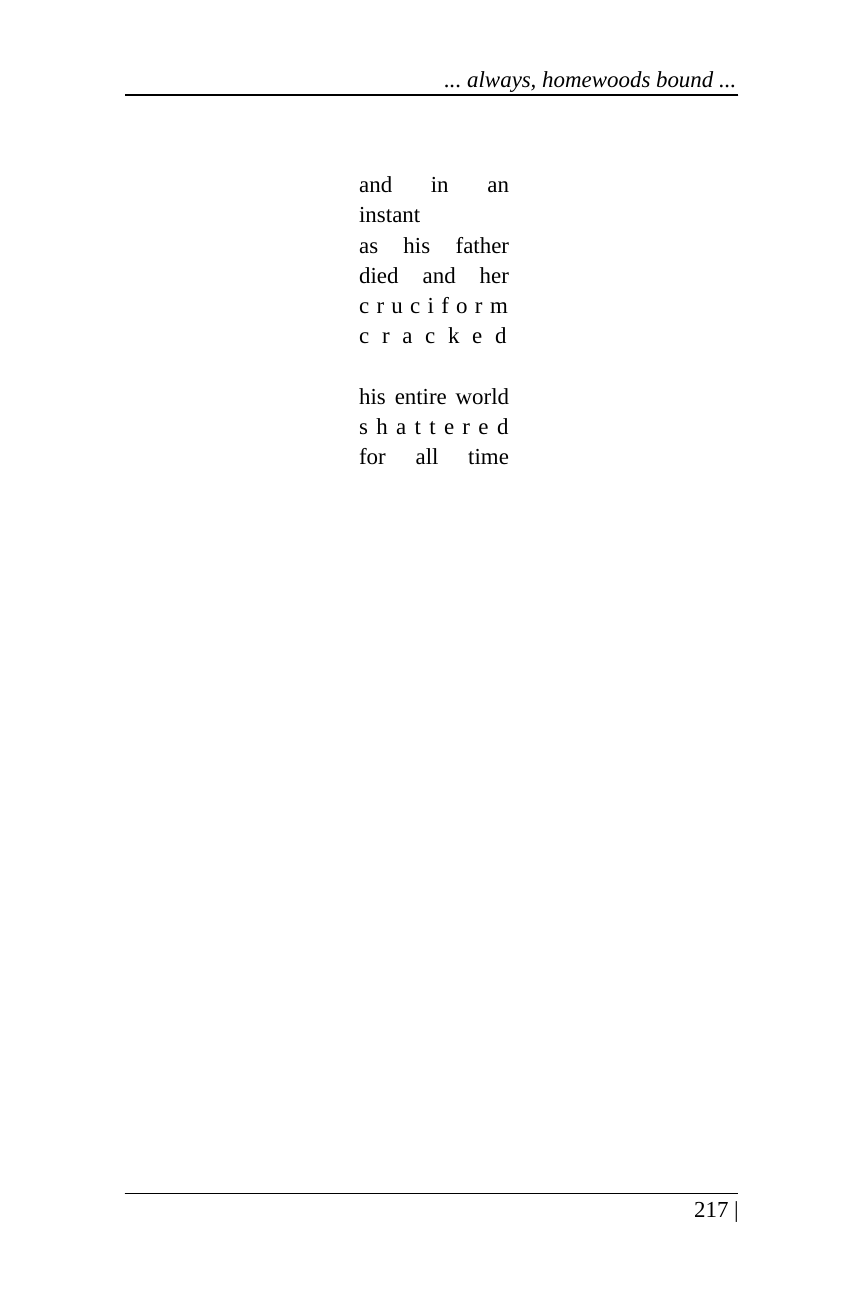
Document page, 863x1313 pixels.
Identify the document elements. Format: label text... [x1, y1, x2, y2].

text and in an instant as his father died and her cruciform cracked his entire world shattered for all time [359, 171, 509, 500]
